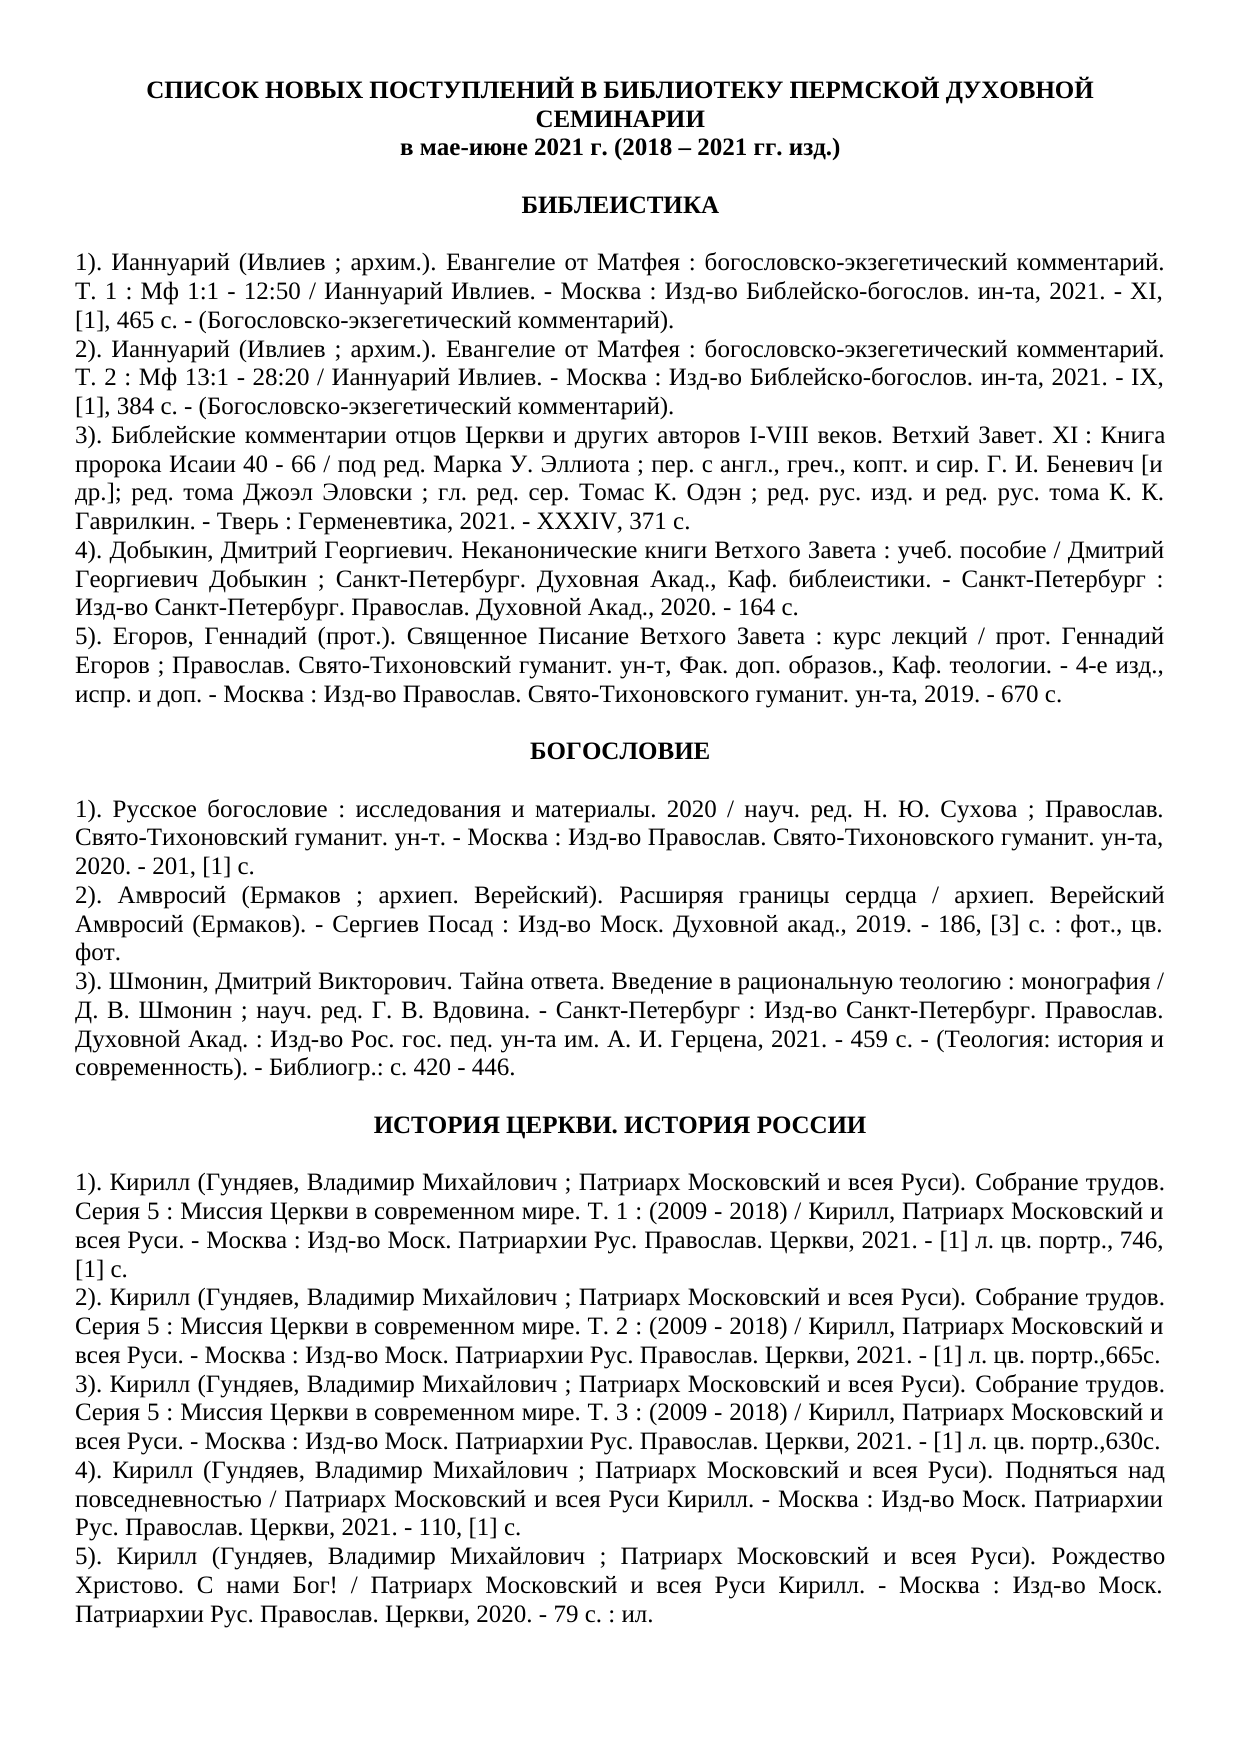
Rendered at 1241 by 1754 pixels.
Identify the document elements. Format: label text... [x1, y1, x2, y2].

text 4). Кирилл (Гундяев, Владимир Михайлович ; Патриарх Московский и всея Руси). Подняться над повседневностью / Патриарх Московский и всея Руси Кирилл. - Москва : Изд-во Моск. Патриархии Рус. Православ. Церкви, 2021. - 110, [1] с. [75, 1455, 1165, 1541]
text 2). Ианнуарий (Ивлиев ; архим.). Евангелие от Матфея : богословско-экзегетический комментарий. Т. 2 : Мф 13:1 - 28:20 / Ианнуарий Ивлиев. - Москва : Изд-во Библейско-богослов. ин-та, 2021. - IX, [1], 384 с. - (Богословско-экзегетический комментарий). [75, 334, 1165, 420]
text 1). Кирилл (Гундяев, Владимир Михайлович ; Патриарх Московский и всея Руси). Собрание трудов. Серия 5 : Миссия Церкви в современном мире. Т. 1 : (2009 - 2018) / Кирилл, Патриарх Московский и всея Руси. - Москва : Изд-во Моск. Патриархии Рус. Православ. Церкви, 2021. - [1] л. цв. портр., 746, [1] с. [75, 1167, 1165, 1282]
text в мае-июне 2021 г. (2018 – 2021 гг. изд.) [75, 132, 1165, 161]
text 3). Шмонин, Дмитрий Викторович. Тайна ответа. Введение в рациональную теологию : монография / Д. В. Шмонин ; науч. ред. Г. В. Вдовина. - Санкт-Петербург : Изд-во Санкт-Петербург. Православ. Духовной Акад. : Изд-во Рос. гос. пед. ун-та им. А. И. Герцена, 2021. - 459 c. - (Теология: история и современность). - Библиогр.: с. 420 - 446. [75, 966, 1165, 1081]
text 5). Кирилл (Гундяев, Владимир Михайлович ; Патриарх Московский и всея Руси). Рождество Христово. С нами Бог! / Патриарх Московский и всея Руси Кирилл. - Москва : Изд-во Моск. Патриархии Рус. Православ. Церкви, 2020. - 79 с. : ил. [75, 1541, 1165, 1627]
text 4). Добыкин, Дмитрий Георгиевич. Неканонические книги Ветхого Завета : учеб. пособие / Дмитрий Георгиевич Добыкин ; Санкт-Петербург. Духовная Акад., Каф. библеистики. - Санкт-Петербург : Изд-во Санкт-Петербург. Православ. Духовной Акад., 2020. - 164 с. [75, 535, 1165, 621]
text 3). Библейские комментарии отцов Церкви и других авторов I-VIII веков. Ветхий Завет. ХI : Книга пророка Исаии 40 - 66 / под ред. Марка У. Эллиота ; пер. с англ., греч., копт. и сир. Г. И. Беневич [и др.]; ред. тома Джоэл Эловски ; гл. ред. сер. Томас К. Одэн ; ред. рус. изд. и ред. рус. тома К. К. Гаврилкин. - Тверь : Герменевтика, 2021. - XXXIV, 371 с. [75, 420, 1165, 535]
text 5). Егоров, Геннадий (прот.). Священное Писание Ветхого Завета : курс лекций / прот. Геннадий Егоров ; Православ. Свято-Тихоновский гуманит. ун-т, Фак. доп. образов., Каф. теологии. - 4-е изд., испр. и доп. - Москва : Изд-во Православ. Свято-Тихоновского гуманит. ун-та, 2019. - 670 с. [75, 621, 1165, 707]
text СПИСОК НОВЫХ ПОСТУПЛЕНИЙ В БИБЛИОТЕКУ ПЕРМСКОЙ ДУХОВНОЙ СЕМИНАРИИ [75, 75, 1165, 132]
text БОГОСЛОВИЕ [75, 736, 1165, 765]
text 2). Амвросий (Ермаков ; архиеп. Верейский). Расширяя границы сердца / архиеп. Верейский Амвросий (Ермаков). - Сергиев Посад : Изд-во Моск. Духовной акад., 2019. - 186, [3] c. : фот., цв. фот. [75, 880, 1165, 966]
text 2). Кирилл (Гундяев, Владимир Михайлович ; Патриарх Московский и всея Руси). Собрание трудов. Серия 5 : Миссия Церкви в современном мире. Т. 2 : (2009 - 2018) / Кирилл, Патриарх Московский и всея Руси. - Москва : Изд-во Моск. Патриархии Рус. Православ. Церкви, 2021. - [1] л. цв. портр.,665с. [75, 1282, 1165, 1369]
text БИБЛЕИСТИКА [75, 190, 1165, 219]
text 3). Кирилл (Гундяев, Владимир Михайлович ; Патриарх Московский и всея Руси). Собрание трудов. Серия 5 : Миссия Церкви в современном мире. Т. 3 : (2009 - 2018) / Кирилл, Патриарх Московский и всея Руси. - Москва : Изд-во Моск. Патриархии Рус. Православ. Церкви, 2021. - [1] л. цв. портр.,630с. [75, 1369, 1165, 1455]
text 1). Русское богословие : исследования и материалы. 2020 / науч. ред. Н. Ю. Сухова ; Православ. Свято-Тихоновский гуманит. ун-т. - Москва : Изд-во Православ. Свято-Тихоновского гуманит. ун-та, 2020. - 201, [1] c. [75, 794, 1165, 880]
text ИСТОРИЯ ЦЕРКВИ. ИСТОРИЯ РОССИИ [75, 1110, 1165, 1139]
text 1). Ианнуарий (Ивлиев ; архим.). Евангелие от Матфея : богословско-экзегетический комментарий. Т. 1 : Мф 1:1 - 12:50 / Ианнуарий Ивлиев. - Москва : Изд-во Библейско-богослов. ин-та, 2021. - XI, [1], 465 с. - (Богословско-экзегетический комментарий). [75, 247, 1165, 334]
